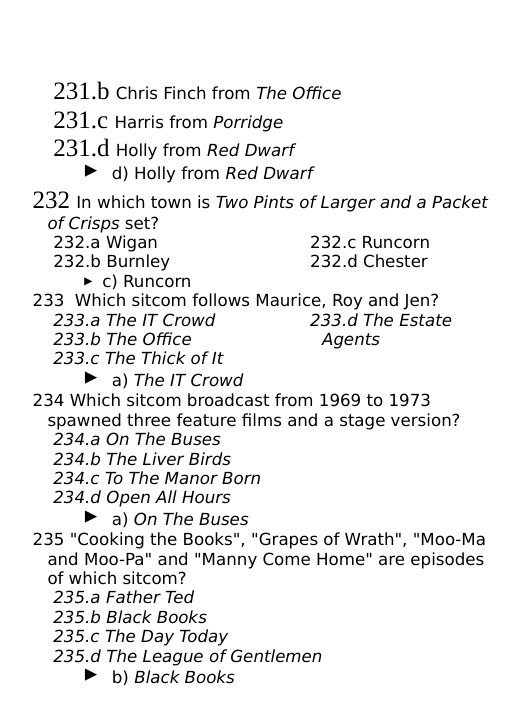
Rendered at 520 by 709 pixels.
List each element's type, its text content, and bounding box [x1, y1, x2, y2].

list Holly from Red Dwarf [53, 133, 502, 162]
list d) Holly from Red Dwarf [83, 162, 502, 185]
list Burnley [53, 252, 245, 272]
list a) The IT Crowd [83, 369, 502, 391]
list The Office [53, 330, 245, 349]
list Runcorn [310, 233, 502, 252]
list "Cooking the Books", "Grapes of Wrath", "Moo-Ma and Moo-Pa" and "Manny Come Home" are episodes of which sitcom? [32, 530, 502, 588]
list The League of Gentlemen [53, 647, 502, 666]
list Wigan [53, 233, 245, 252]
list c) Runcorn [83, 272, 502, 291]
list Harris from Porridge [53, 105, 502, 133]
list To The Manor Born [53, 469, 502, 488]
list The IT Crowd [53, 311, 245, 330]
list The Day Today [53, 627, 502, 647]
list Chester [310, 252, 502, 272]
list b) Black Books [83, 666, 502, 689]
list The Estate Agents [310, 311, 502, 349]
list Open All Hours [53, 488, 502, 508]
list Father Ted [53, 588, 502, 608]
list a) On The Buses [83, 508, 502, 530]
list Which sitcom broadcast from 1969 to 1973 spawned three feature films and a stage version? [32, 391, 502, 430]
list The Liver Birds [53, 449, 502, 469]
list In which town is Two Pints of Larger and a Packet of Crisps set? [32, 185, 502, 233]
list Black Books [53, 608, 502, 627]
list The Thick of It [53, 349, 245, 369]
list Chris Finch from The Office [53, 76, 502, 105]
list On The Buses [53, 430, 502, 449]
list Which sitcom follows Maurice, Roy and Jen? [32, 291, 502, 311]
